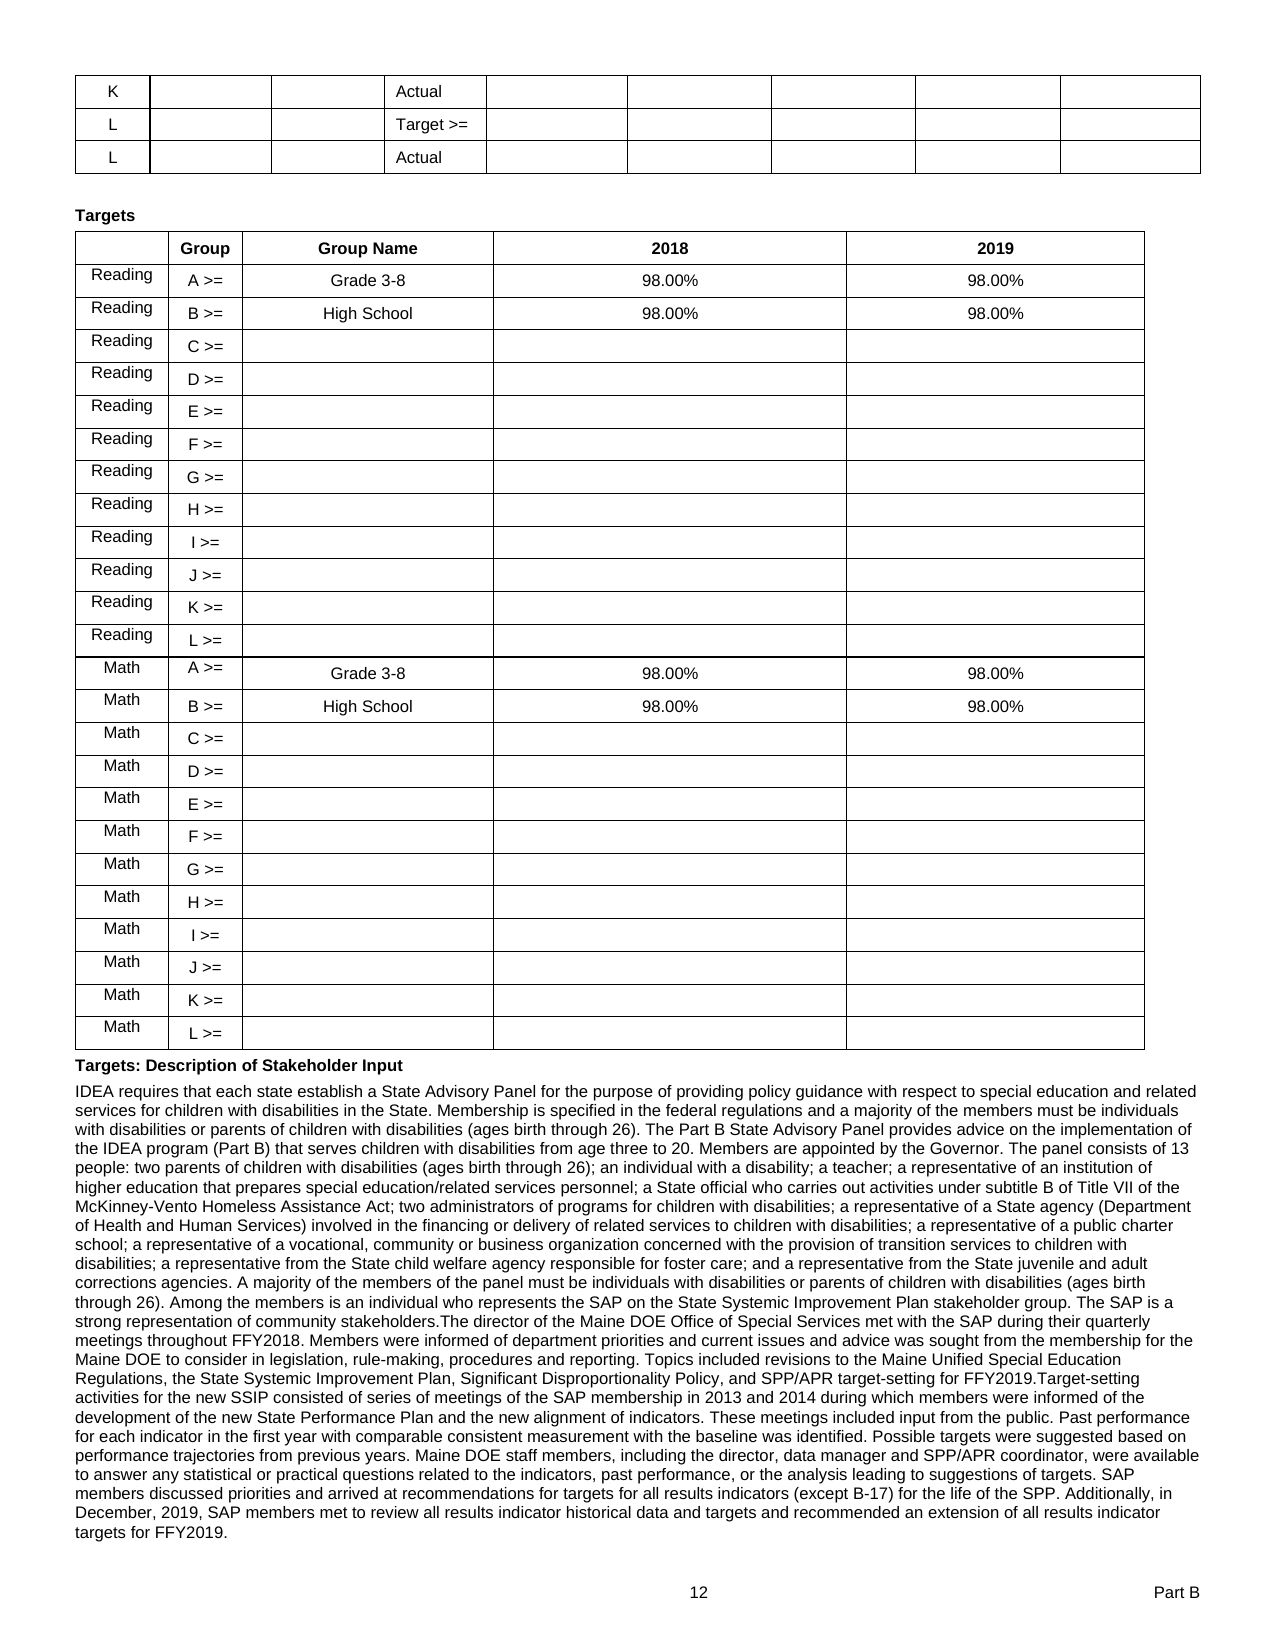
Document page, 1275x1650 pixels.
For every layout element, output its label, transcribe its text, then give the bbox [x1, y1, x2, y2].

table_cell [628, 109, 771, 140]
table_cell [243, 1017, 493, 1049]
table_header [76, 232, 168, 264]
table_cell Reading [76, 330, 168, 362]
table_cell L >= [169, 625, 242, 656]
table_cell [847, 985, 1144, 1016]
table_cell High School [243, 690, 493, 722]
table_cell Math [76, 854, 168, 885]
table_cell [494, 1017, 846, 1049]
text Targets [75, 206, 1200, 225]
table_cell [847, 886, 1144, 918]
table_cell [1061, 76, 1200, 108]
table_cell [487, 141, 627, 173]
table_cell High School [243, 298, 493, 329]
table_cell J >= [169, 952, 242, 983]
table_cell [494, 527, 846, 558]
table_cell 98.00% [847, 690, 1144, 722]
table_header 2019 [847, 232, 1144, 264]
table_header 2018 [494, 232, 846, 264]
table_cell [847, 461, 1144, 493]
table_cell Math [76, 985, 168, 1016]
table_cell Math [76, 1017, 168, 1049]
table_cell [243, 821, 493, 853]
table_cell [494, 756, 846, 787]
table_cell [243, 854, 493, 885]
table_cell [1061, 109, 1200, 140]
table_cell [487, 109, 627, 140]
table_cell Math [76, 821, 168, 853]
table_cell [494, 396, 846, 427]
table_cell 98.00% [494, 690, 846, 722]
table_cell Reading [76, 396, 168, 427]
text Targets: Description of Stakeholder Input [75, 1056, 1200, 1075]
table_cell [772, 109, 915, 140]
table_cell [151, 109, 271, 140]
table_cell [628, 76, 771, 108]
table_cell Reading [76, 265, 168, 297]
table_cell [243, 363, 493, 395]
table_cell [772, 141, 915, 173]
table_cell [243, 952, 493, 983]
table_cell [243, 494, 493, 526]
table_cell [494, 559, 846, 591]
table_cell [847, 429, 1144, 460]
table_cell [628, 141, 771, 173]
table_cell B >= [169, 690, 242, 722]
table_cell [847, 494, 1144, 526]
table_cell [916, 76, 1060, 108]
table_cell I >= [169, 919, 242, 951]
table_cell H >= [169, 494, 242, 526]
table_cell [847, 1017, 1144, 1049]
table_cell [243, 756, 493, 787]
table_cell [494, 625, 846, 656]
table_cell [847, 396, 1144, 427]
table_cell [847, 952, 1144, 983]
table_cell [494, 592, 846, 624]
table_cell [494, 919, 846, 951]
table_cell C >= [169, 330, 242, 362]
table_cell Math [76, 919, 168, 951]
table_cell [847, 527, 1144, 558]
table_cell C >= [169, 723, 242, 754]
table_cell A >= [169, 658, 242, 689]
table_cell Math [76, 658, 168, 689]
table_cell 98.00% [494, 265, 846, 297]
table_cell [847, 756, 1144, 787]
table_cell [847, 821, 1144, 853]
table_cell [272, 141, 384, 173]
table_cell [494, 494, 846, 526]
table_cell B >= [169, 298, 242, 329]
table_cell [243, 461, 493, 493]
table_cell Math [76, 788, 168, 820]
text IDEA requires that each state establish a State Advisory Panel for the purpose of providing policy guidance with respect to special education and related services for children with disabilities in the State. Membership is specified in the federal regulations and a majority of the members must be individuals with disabilities or parents of children with disabilities (ages birth through 26). The Part B State Advisory Panel provides advice on the implementation of the IDEA program (Part B) that serves children with disabilities from age three to 20. Members are appointed by the Governor. The panel consists of 13 people: two parents of children with disabilities (ages birth through 26); an individual with a disability; a teacher; a representative of an institution of higher education that prepares special education/related services personnel; a State official who carries out activities under subtitle B of Title VII of the McKinney-Vento Homeless Assistance Act; two administrators of programs for children with disabilities; a representative of a State agency (Department of Health and Human Services) involved in the financing or delivery of related services to children with disabilities; a representative of a public charter school; a representative of a vocational, community or business organization concerned with the provision of transition services to children with disabilities; a representative from the State child welfare agency responsible for foster care; and a representative from the State juvenile and adult corrections agencies. A majority of the members of the panel must be individuals with disabilities or parents of children with disabilities (ages birth through 26). Among the members is an individual who represents the SAP on the State Systemic Improvement Plan stakeholder group. The SAP is a strong representation of community stakeholders. [75, 1082, 1200, 1542]
table_cell Reading [76, 363, 168, 395]
table_cell Grade 3-8 [243, 265, 493, 297]
table_cell [847, 559, 1144, 591]
table_header Group Name [243, 232, 493, 264]
table_cell Reading [76, 527, 168, 558]
table_cell 98.00% [494, 658, 846, 689]
table_cell [151, 76, 271, 108]
table_cell G >= [169, 854, 242, 885]
table_cell [847, 625, 1144, 656]
table_cell Reading [76, 494, 168, 526]
table_cell Math [76, 886, 168, 918]
table_cell [243, 592, 493, 624]
table_cell Math [76, 952, 168, 983]
table_cell [243, 330, 493, 362]
table_cell [916, 109, 1060, 140]
table_cell Reading [76, 592, 168, 624]
table_cell [494, 429, 846, 460]
table_cell [494, 854, 846, 885]
table_cell J >= [169, 559, 242, 591]
table_cell [494, 788, 846, 820]
table_cell F >= [169, 821, 242, 853]
table_cell Reading [76, 461, 168, 493]
table_cell D >= [169, 363, 242, 395]
table_cell G >= [169, 461, 242, 493]
table_cell Reading [76, 298, 168, 329]
table_cell D >= [169, 756, 242, 787]
table_cell 98.00% [494, 298, 846, 329]
table_cell [494, 952, 846, 983]
table_cell [243, 625, 493, 656]
table_cell [243, 919, 493, 951]
table_cell [1061, 141, 1200, 173]
table_cell Actual [385, 141, 486, 173]
table_cell E >= [169, 396, 242, 427]
table_cell [243, 985, 493, 1016]
table_cell [243, 396, 493, 427]
table_cell [494, 461, 846, 493]
table_cell [494, 723, 846, 754]
table_cell Target >= [385, 109, 486, 140]
table_cell Reading [76, 559, 168, 591]
table_cell [847, 788, 1144, 820]
table_cell A >= [169, 265, 242, 297]
table_cell 98.00% [847, 298, 1144, 329]
table_header Group [169, 232, 242, 264]
table_cell Actual [385, 76, 486, 108]
table_cell Math [76, 756, 168, 787]
table_cell [494, 821, 846, 853]
table_cell Math [76, 723, 168, 754]
table_cell [243, 723, 493, 754]
table_cell I >= [169, 527, 242, 558]
table_cell E >= [169, 788, 242, 820]
table_cell [272, 76, 384, 108]
table_cell F >= [169, 429, 242, 460]
table_cell [494, 886, 846, 918]
table_cell Math [76, 690, 168, 722]
table_cell [243, 788, 493, 820]
table_cell 98.00% [847, 265, 1144, 297]
table_cell [916, 141, 1060, 173]
table_cell [847, 854, 1144, 885]
table_cell [847, 723, 1144, 754]
table_cell [847, 330, 1144, 362]
table_cell K >= [169, 592, 242, 624]
table_cell Grade 3-8 [243, 658, 493, 689]
table_cell L [76, 109, 149, 140]
table_cell L >= [169, 1017, 242, 1049]
table_cell Reading [76, 429, 168, 460]
table_cell [151, 141, 271, 173]
table_cell [847, 363, 1144, 395]
table_cell H >= [169, 886, 242, 918]
table_cell Reading [76, 625, 168, 656]
table_cell [243, 559, 493, 591]
table_cell [243, 886, 493, 918]
table_cell [487, 76, 627, 108]
table_cell 98.00% [847, 658, 1144, 689]
table_cell [243, 527, 493, 558]
table_cell K [76, 76, 149, 108]
table_cell [243, 429, 493, 460]
table_cell [494, 330, 846, 362]
table_cell K >= [169, 985, 242, 1016]
table_cell [494, 363, 846, 395]
table_cell [772, 76, 915, 108]
table_cell [847, 919, 1144, 951]
table_cell L [76, 141, 149, 173]
table_cell [847, 592, 1144, 624]
table_cell [494, 985, 846, 1016]
table_cell [272, 109, 384, 140]
